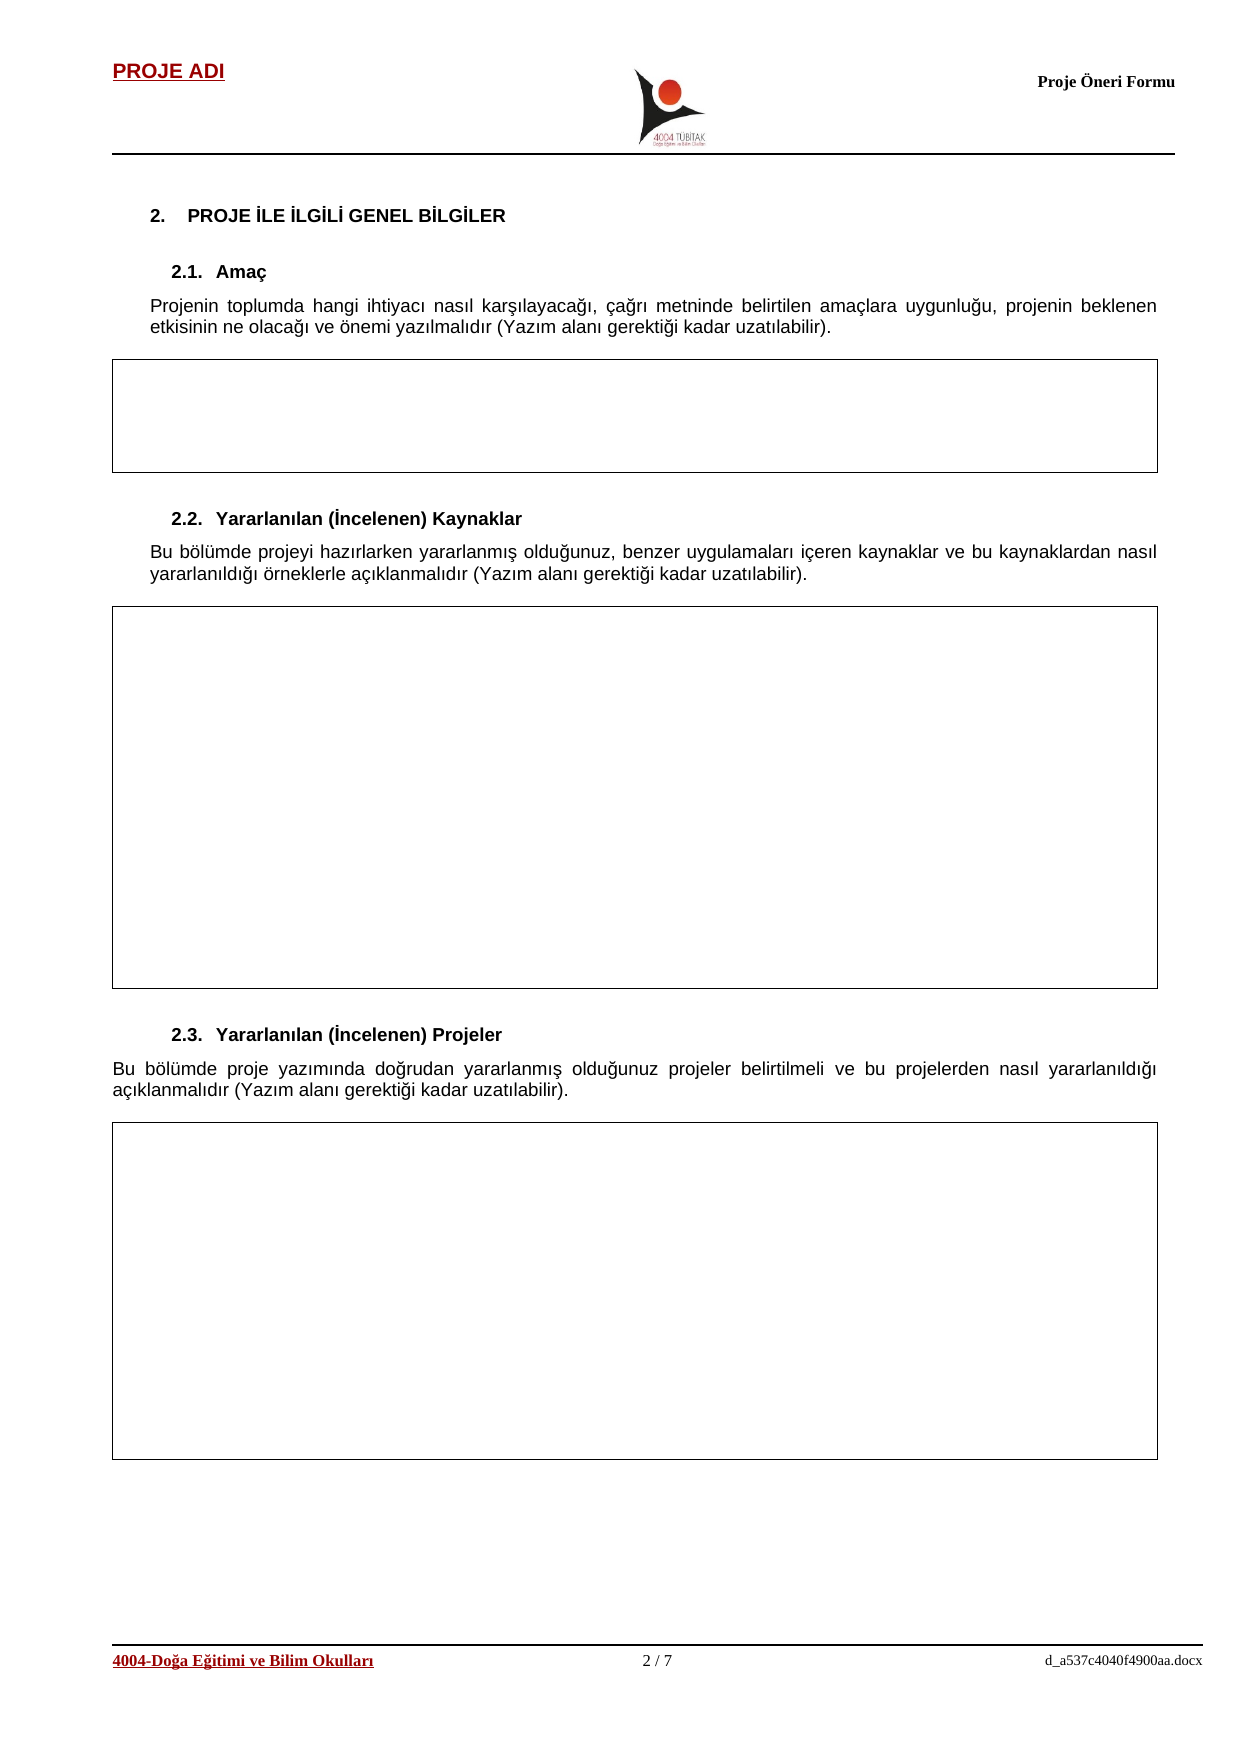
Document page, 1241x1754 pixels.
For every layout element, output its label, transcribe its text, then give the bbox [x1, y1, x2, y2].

list Amaç [171, 261, 1157, 282]
list PROJE İLE İLGİLİ GENEL BİLGİLER [150, 205, 1157, 227]
list Yararlanılan (İncelenen) Projeler [171, 1023, 1157, 1045]
picture [628, 59, 714, 153]
text Bu bölümde projeyi hazırlarken yararlanmış olduğunuz, benzer uygulamaları içeren kaynaklar ve bu kaynaklardan nasıl yararlanıldığı örneklerle açıklanmalıdır (Yazım alanı gerektiği kadar uzatılabilir). [150, 541, 1157, 584]
table_header [113, 1123, 1157, 1458]
text Projenin toplumda hangi ihtiyacı nasıl karşılayacağı, çağrı metninde belirtilen amaçlara uygunluğu, projenin beklenen etkisinin ne olacağı ve önemi yazılmalıdır (Yazım alanı gerektiği kadar uzatılabilir). [150, 295, 1157, 338]
list Yararlanılan (İncelenen) Kaynaklar [171, 507, 1157, 529]
table_header [113, 360, 1157, 472]
text Bu bölümde proje yazımında doğrudan yararlanmış olduğunuz projeler belirtilmeli ve bu projelerden nasıl yararlanıldığı açıklanmalıdır (Yazım alanı gerektiği kadar uzatılabilir). [112, 1057, 1157, 1101]
table_header [113, 607, 1157, 988]
